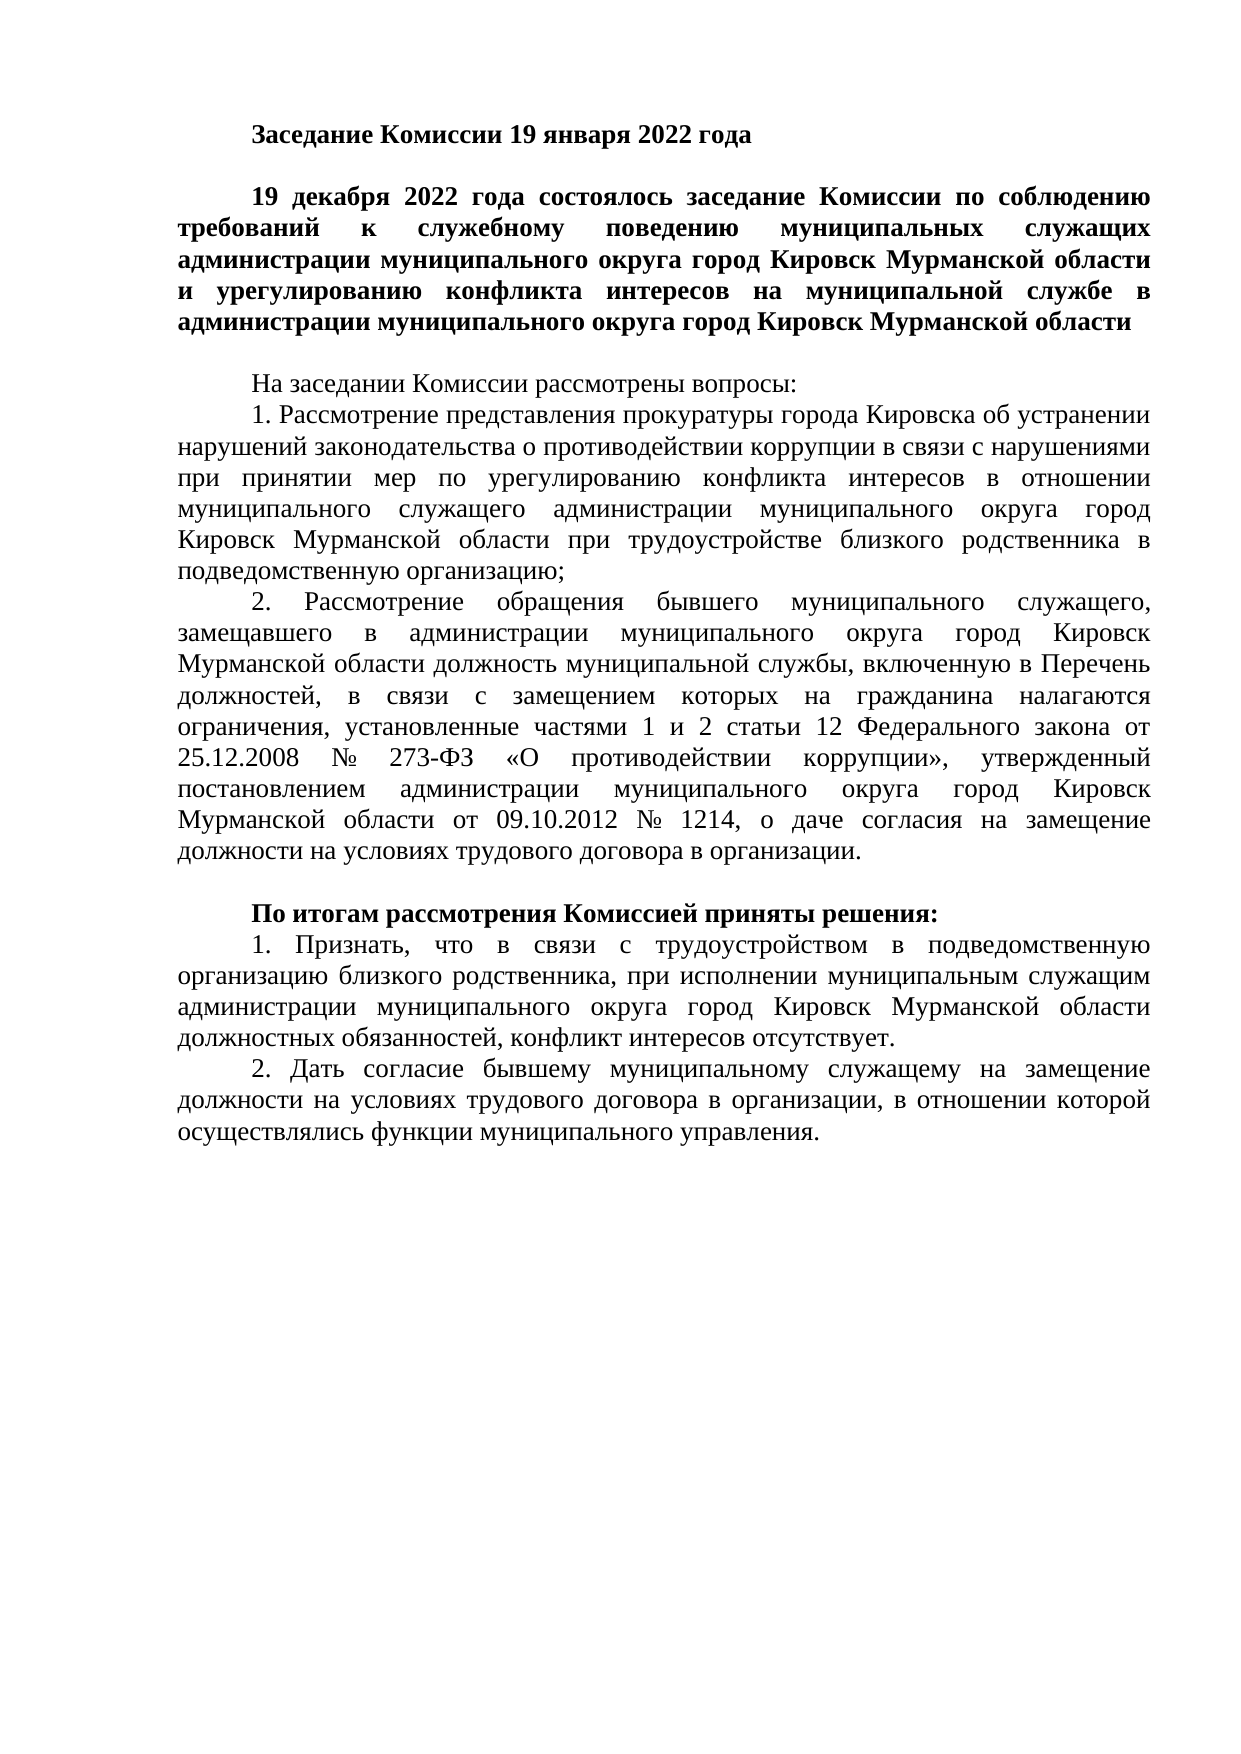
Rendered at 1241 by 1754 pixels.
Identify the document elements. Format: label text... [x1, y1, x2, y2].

text На заседании Комиссии рассмотрены вопросы: [177, 367, 1152, 398]
text Заседание Комиссии 19 января 2022 года [177, 118, 1152, 149]
text 2. Дать согласие бывшему муниципальному служащему на замещение должности на условиях трудового договора в организации, в отношении которой осуществлялись функции муниципального управления. [177, 1052, 1152, 1146]
text 2. Рассмотрение обращения бывшего муниципального служащего, замещавшего в администрации муниципального округа город Кировск Мурманской области должность муниципальной службы, включенную в Перечень должностей, в связи с замещением которых на гражданина налагаются ограничения, установленные частями 1 и 2 статьи 12 Федерального закона от 25.12.2008 № 273-ФЗ «О противодействии коррупции», утвержденный постановлением администрации муниципального округа город Кировск Мурманской области от 09.10.2012 № 1214, о даче согласия на замещение должности на условиях трудового договора в организации. [177, 585, 1152, 866]
text 1. Признать, что в связи с трудоустройством в подведомственную организацию близкого родственника, при исполнении муниципальным служащим администрации муниципального округа город Кировск Мурманской области должностных обязанностей, конфликт интересов отсутствует. [177, 928, 1152, 1052]
text 19 декабря 2022 года состоялось заседание Комиссии по соблюдению требований к служебному поведению муниципальных служащих администрации муниципального округа город Кировск Мурманской области и урегулированию конфликта интересов на муниципальной службе в администрации муниципального округа город Кировск Мурманской области [177, 180, 1152, 336]
text 1. Рассмотрение представления прокуратуры города Кировска об устранении нарушений законодательства о противодействии коррупции в связи с нарушениями при принятии мер по урегулированию конфликта интересов в отношении муниципального служащего администрации муниципального округа город Кировск Мурманской области при трудоустройстве близкого родственника в подведомственную организацию; [177, 398, 1152, 585]
text По итогам рассмотрения Комиссией приняты решения: [177, 897, 1152, 928]
